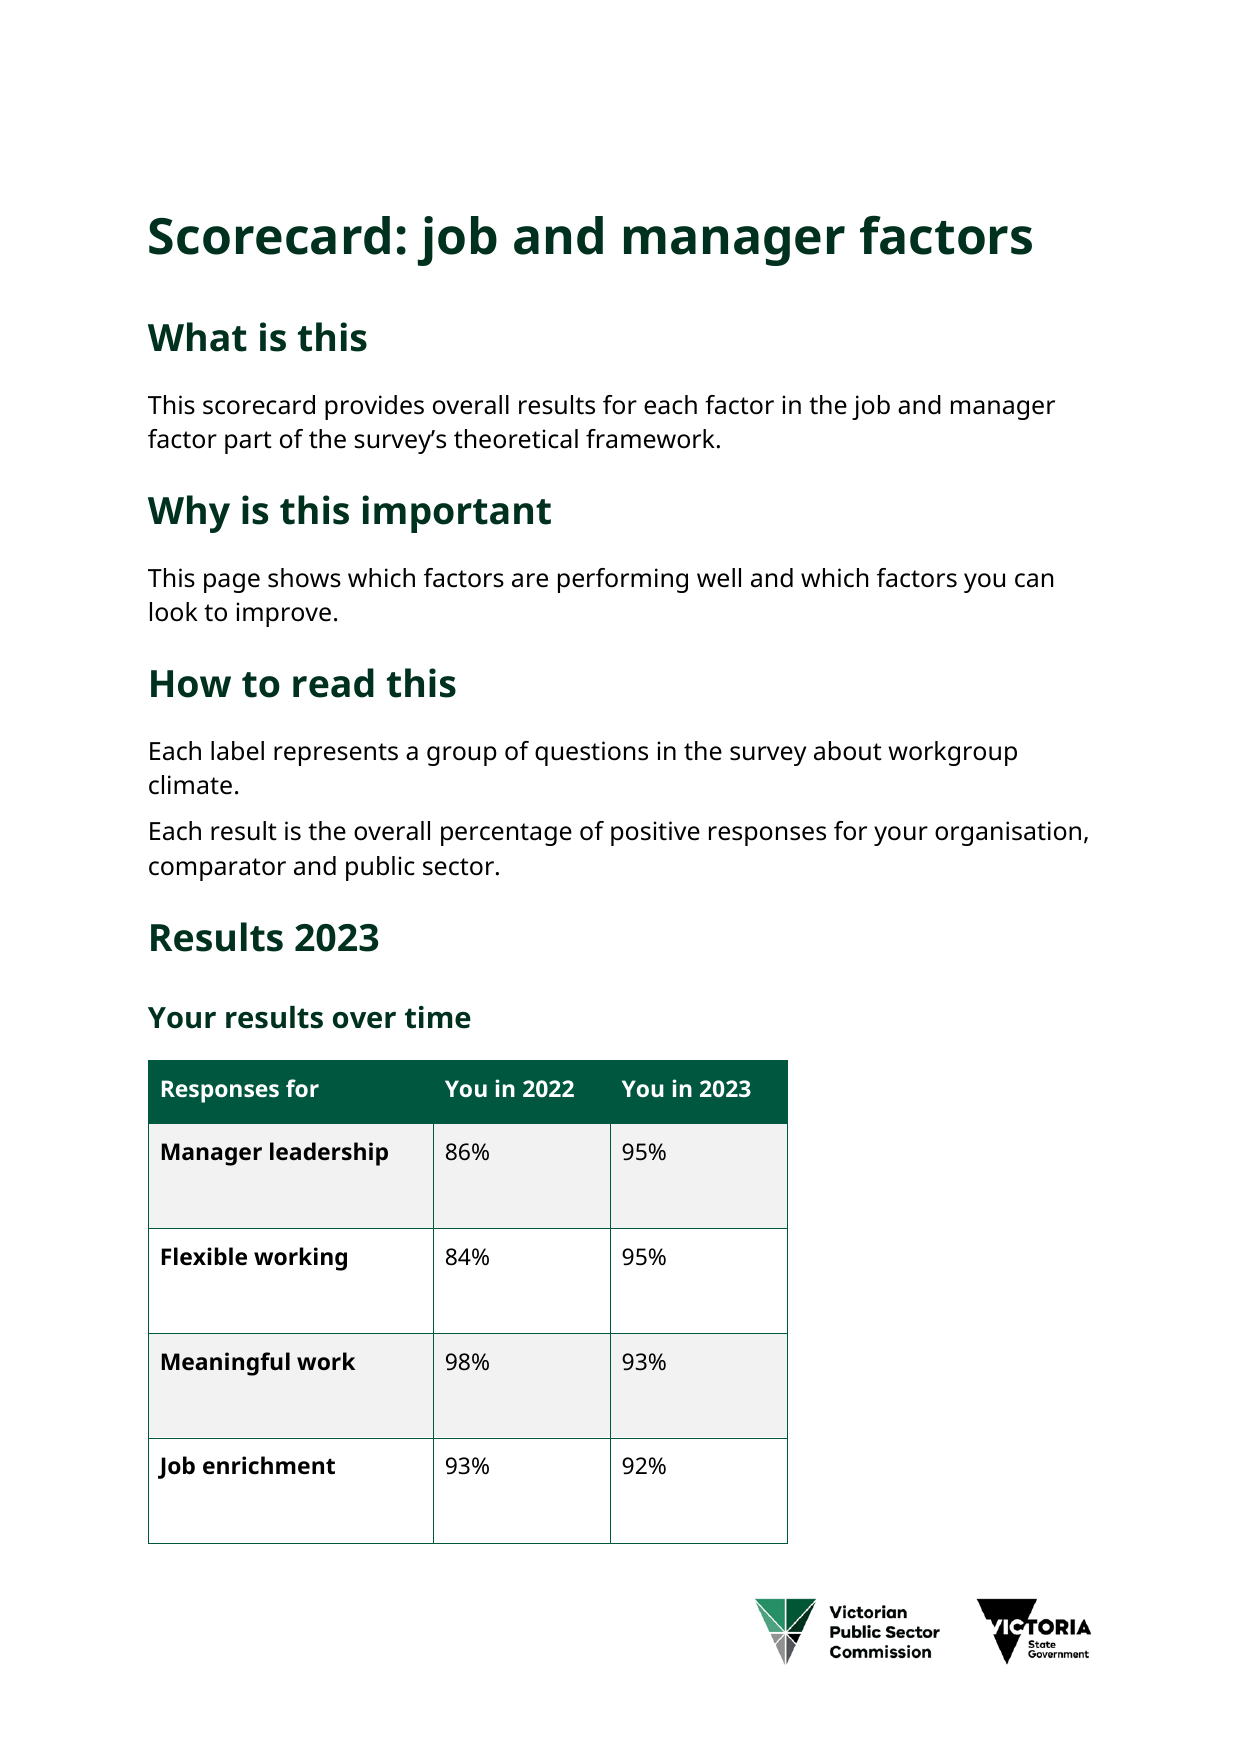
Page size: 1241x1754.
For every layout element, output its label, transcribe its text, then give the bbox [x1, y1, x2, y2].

text This scorecard provides overall results for each factor in the job and manager factor part of the survey’s theoretical framework. [148, 387, 1092, 455]
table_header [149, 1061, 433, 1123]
subtitle Results 2023 [148, 911, 1092, 962]
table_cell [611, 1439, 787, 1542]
subtitle How to read this [148, 658, 1092, 709]
text This page shows which factors are performing well and which factors you can look to improve. [148, 560, 1092, 628]
text Each label represents a group of questions in the survey about workgroup climate. [148, 733, 1092, 802]
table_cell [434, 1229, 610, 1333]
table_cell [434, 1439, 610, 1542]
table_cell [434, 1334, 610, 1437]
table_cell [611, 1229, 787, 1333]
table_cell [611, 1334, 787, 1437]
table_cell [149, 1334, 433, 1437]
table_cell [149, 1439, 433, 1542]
picture [754, 1598, 1093, 1666]
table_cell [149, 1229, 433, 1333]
subtitle Why is this important [148, 484, 1092, 536]
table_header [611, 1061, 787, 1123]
subtitle Your results over time [148, 998, 1092, 1037]
subtitle Scorecard: job and manager factors [148, 201, 1092, 269]
text Each result is the overall percentage of positive responses for your organisation, comparator and public sector. [148, 814, 1092, 882]
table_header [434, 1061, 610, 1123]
subtitle What is this [148, 311, 1092, 362]
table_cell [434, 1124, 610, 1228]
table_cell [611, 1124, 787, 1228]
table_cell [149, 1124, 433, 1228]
